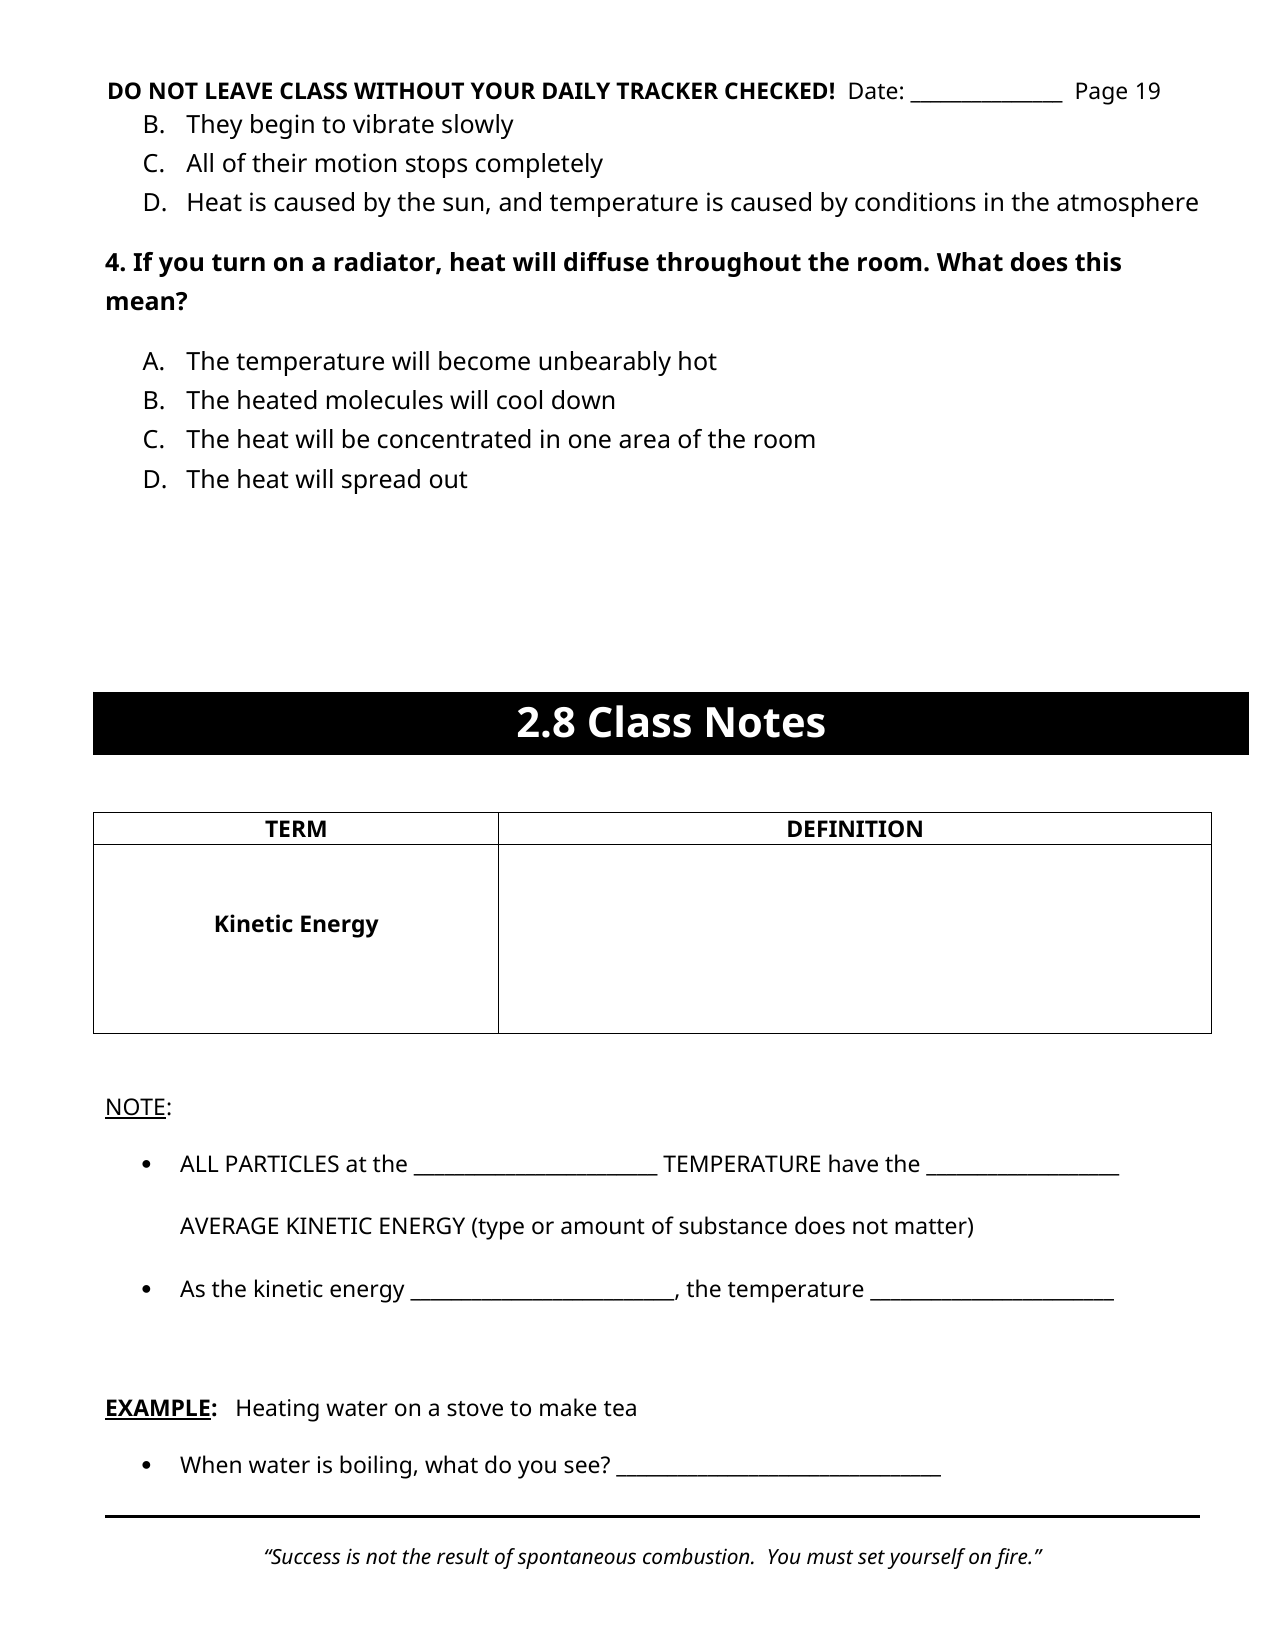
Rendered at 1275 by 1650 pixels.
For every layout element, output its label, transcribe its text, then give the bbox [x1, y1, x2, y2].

table_cell [499, 845, 1211, 1033]
table_cell Kinetic Energy [94, 845, 498, 1033]
text EXAMPLE: Heating water on a stove to make tea [105, 1392, 1200, 1423]
table_header TERM [94, 813, 498, 844]
list When water is boiling, what do you see? ________________________________ [142, 1448, 1200, 1480]
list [142, 184, 1200, 219]
list All of their motion stops completely [142, 145, 1200, 179]
text 4. If you turn on a radiator, heat will diffuse throughout the room. What does this mean? [105, 244, 1200, 318]
list The heat will be concentrated in one area of the room [142, 422, 1200, 456]
list ALL PARTICLES at the ________________________ TEMPERATURE have the ___________________ AVERAGE KINETIC ENERGY (type or amount of substance does not matter) [142, 1147, 1200, 1241]
list The temperature will become unbearably hot [142, 344, 1200, 378]
list As the kinetic energy __________________________, the temperature ________________________ [142, 1272, 1200, 1304]
table_header DEFINITION [499, 813, 1211, 844]
list The heated molecules will cool down [142, 383, 1200, 417]
table_header 2.8 Class Notes [94, 693, 1248, 754]
text NOTE: [105, 1091, 1200, 1122]
list The heat will spread out [142, 461, 1200, 495]
list They begin to vibrate slowly [142, 106, 1200, 140]
